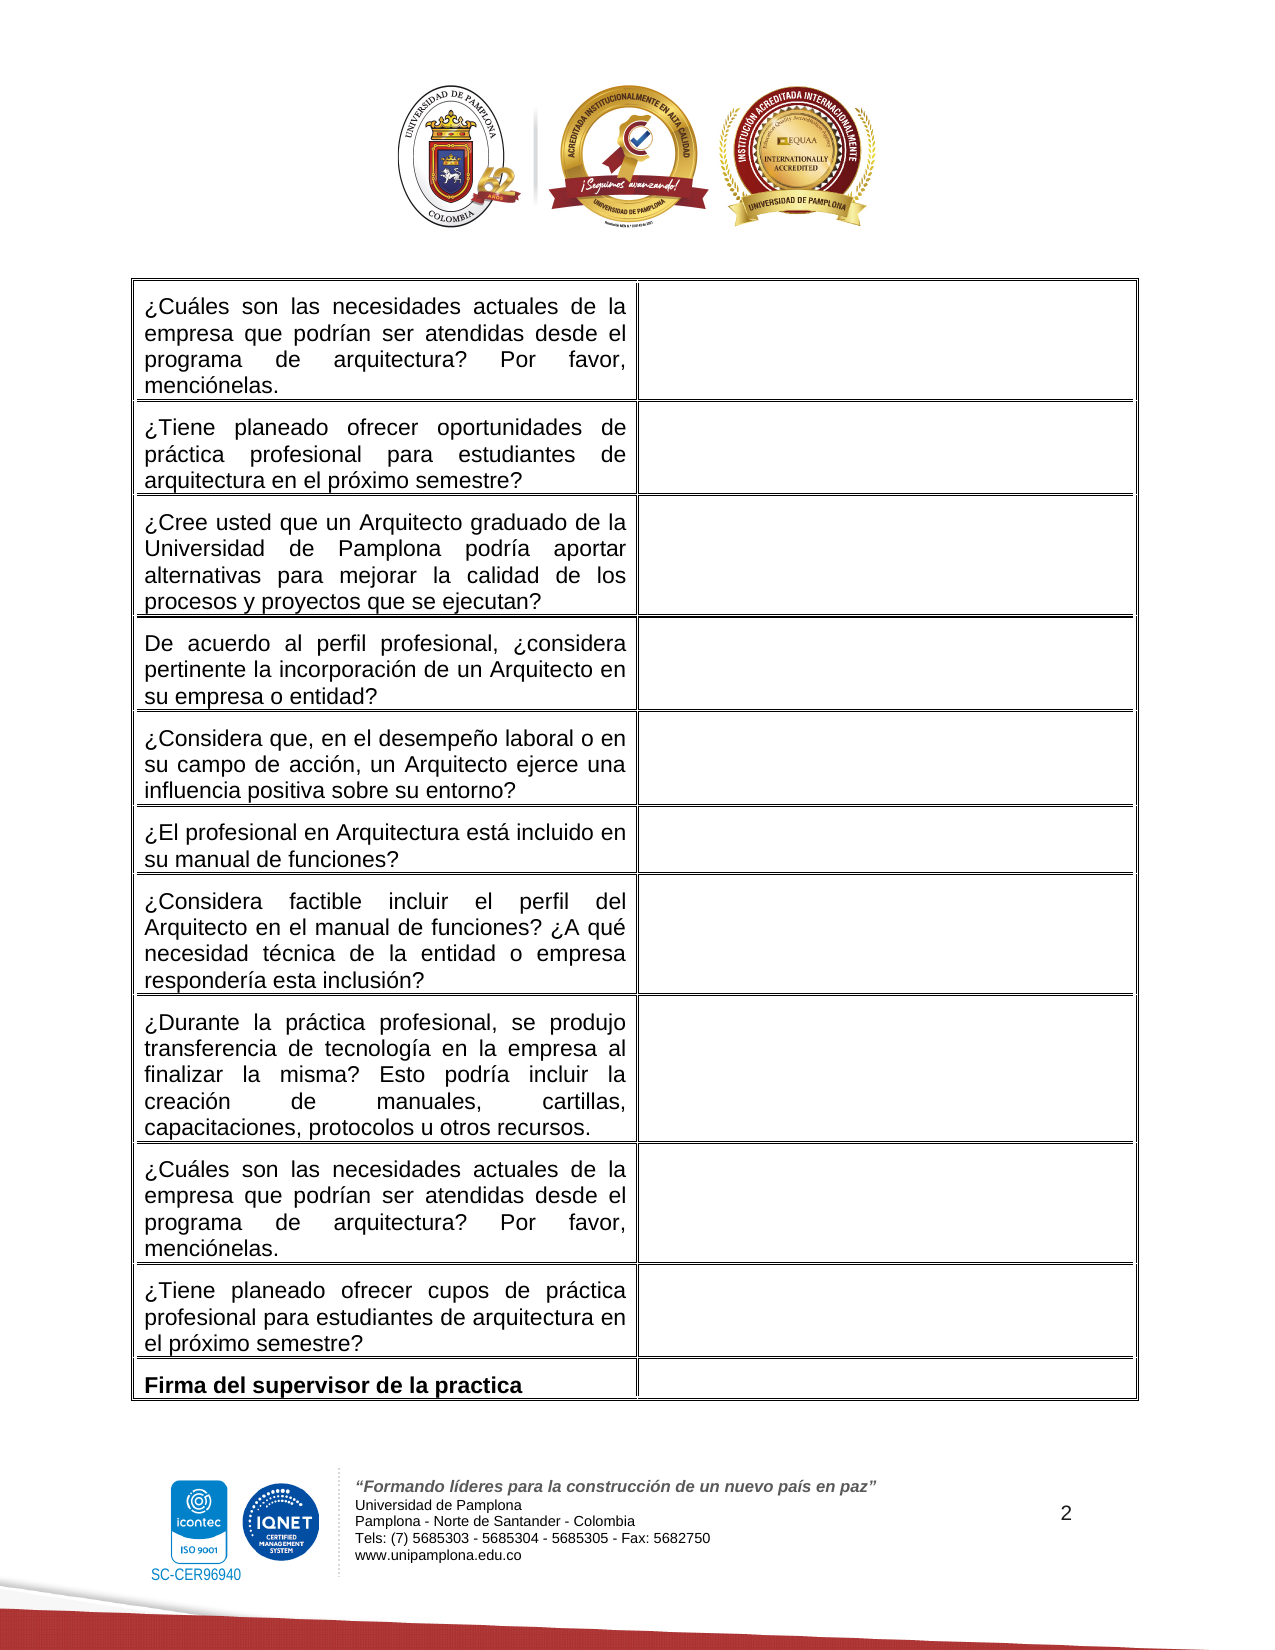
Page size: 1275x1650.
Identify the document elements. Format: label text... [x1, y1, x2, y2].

picture [397, 75, 878, 237]
table_cell [638, 493, 1137, 614]
table_cell ¿Cree usted que un Arquitecto graduado de la Universidad de Pamplona podría aportar alternativas para mejorar la calidad de los procesos y proyectos que se ejecutan? [133, 493, 638, 614]
table_cell [639, 1141, 1136, 1262]
table_cell [639, 1262, 1136, 1356]
table_cell ¿Cuáles son las necesidades actuales de la empresa que podrían ser atendidas desde el programa de arquitectura? Por favor, menciónelas. [134, 1141, 636, 1262]
table_cell ¿Tiene planeado ofrecer cupos de práctica profesional para estudiantes de arquitectura en el próximo semestre? [134, 1262, 636, 1356]
table_cell ¿Considera que, en el desempeño laboral o en su campo de acción, un Arquitecto ejerce una influencia positiva sobre su entorno? [133, 709, 638, 804]
table_cell [638, 614, 1137, 709]
table_cell ¿Tiene planeado ofrecer oportunidades de práctica profesional para estudiantes de arquitectura en el próximo semestre? [134, 399, 636, 493]
table_cell ¿Durante la práctica profesional, se produjo transferencia de tecnología en la empresa al finalizar la misma? Esto podría incluir la creación de manuales, cartillas, capacitaciones, protocolos u otros recursos. [133, 993, 638, 1141]
table_cell ¿El profesional en Arquitectura está incluido en su manual de funciones? [134, 804, 636, 872]
picture [0, 1477, 1275, 1650]
table_cell ¿Considera factible incluir el perfil del Arquitecto en el manual de funciones? ¿A qué necesidad técnica de la entidad o empresa respondería esta inclusión? [133, 872, 638, 993]
table_cell [639, 399, 1136, 493]
table_cell ¿Cuáles son las necesidades actuales de la empresa que podrían ser atendidas desde el programa de arquitectura? Por favor, menciónelas. [134, 279, 638, 399]
table_cell [638, 872, 1137, 993]
table_cell [638, 993, 1137, 1141]
table_cell [638, 1356, 1137, 1398]
table_cell De acuerdo al perfil profesional, ¿considera pertinente la incorporación de un Arquitecto en su empresa o entidad? [133, 614, 638, 709]
table_cell [639, 804, 1136, 872]
table_cell [638, 709, 1137, 804]
table_cell [638, 281, 1136, 399]
table_cell Firma del supervisor de la practica [133, 1356, 638, 1398]
